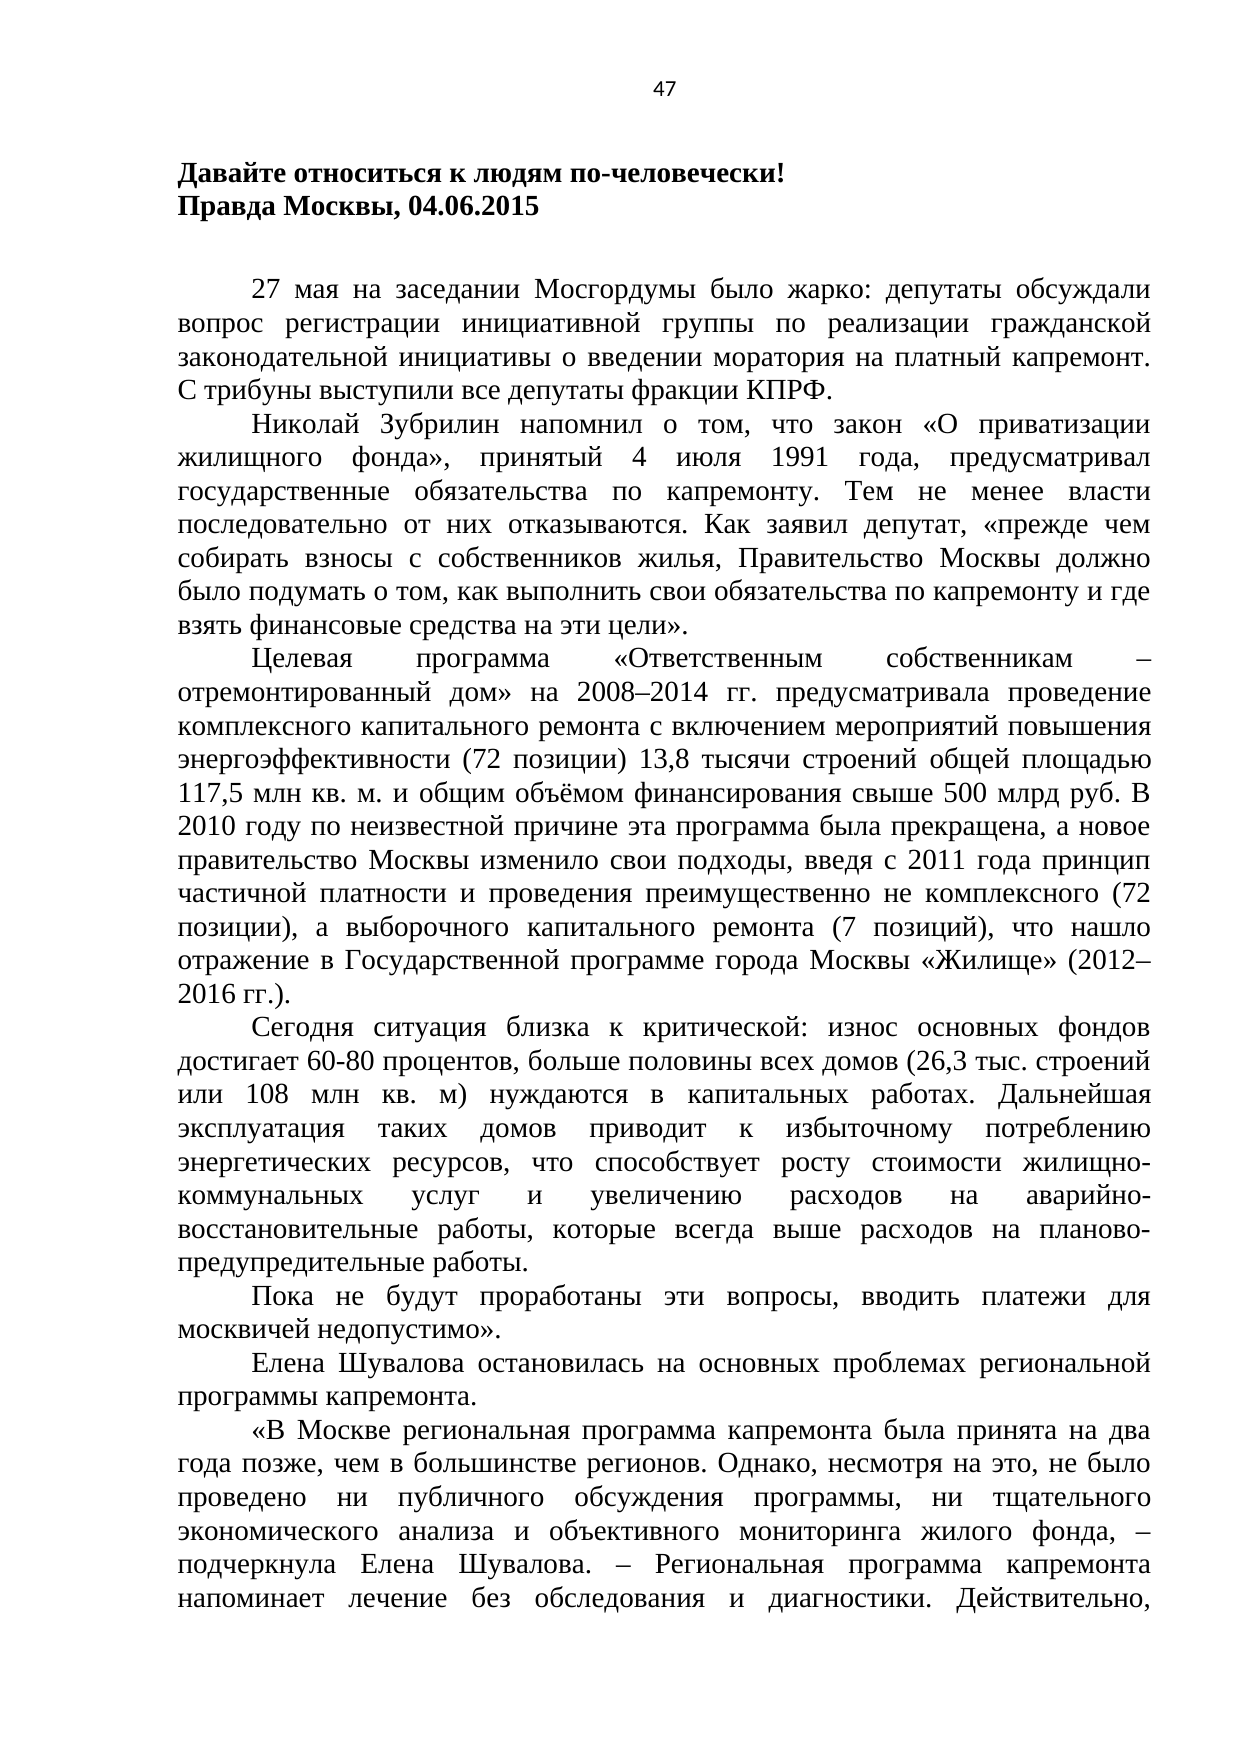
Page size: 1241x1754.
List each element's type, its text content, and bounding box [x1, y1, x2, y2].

text 27 мая на заседании Мосгордумы было жарко: депутаты обсуждали вопрос регистрации инициативной группы по реализации гражданской законодательной инициативы о введении моратория на платный капремонт. С трибуны выступили все депутаты фракции КПРФ. [177, 272, 1152, 406]
text Николай Зубрилин напомнил о том, что закон «О приватизации жилищного фонда», принятый 4 июля 1991 года, предусматривал государственные обязательства по капремонту. Тем не менее власти последовательно от них отказываются. Как заявил депутат, «прежде чем собирать взносы с собственников жилья, Правительство Москвы должно было подумать о том, как выполнить свои обязательства по капремонту и где взять финансовые средства на эти цели». [177, 406, 1152, 641]
text Пока не будут проработаны эти вопросы, вводить платежи для москвичей недопустимо». [177, 1278, 1152, 1345]
subtitle Давайте относиться к людям по-человечески! [177, 155, 1152, 188]
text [177, 1412, 1152, 1613]
text Елена Шувалова остановилась на основных проблемах региональной программы капремонта. [177, 1345, 1152, 1412]
text Правда Москвы, 04.06.2015 [177, 188, 1152, 222]
text Сегодня ситуация близка к критической: износ основных фондов достигает 60-80 процентов, больше половины всех домов (26,3 тыс. строений или 108 млн кв. м) нуждаются в капитальных работах. Дальнейшая эксплуатация таких домов приводит к избыточному потреблению энергетических ресурсов, что способствует росту стоимости жилищно-коммунальных услуг и увеличению расходов на аварийно-восстановительные работы, которые всегда выше расходов на планово-предупредительные работы. [177, 1009, 1152, 1278]
text Целевая программа «Ответственным собственникам – отремонтированный дом» на 2008–2014 гг. предусматривала проведение комплексного капитального ремонта с включением мероприятий повышения энергоэффективности (72 позиции) 13,8 тысячи строений общей площадью 117,5 млн кв. м. и общим объёмом финансирования свыше 500 млрд руб. В 2010 году по неизвестной причине эта программа была прекращена, а новое правительство Москвы изменило свои подходы, введя с 2011 года принцип частичной платности и проведения преимущественно не комплексного (72 позиции), а выборочного капитального ремонта (7 позиций), что нашло отражение в Государственной программе города Москвы «Жилище» (2012–2016 гг.). [177, 641, 1152, 1009]
